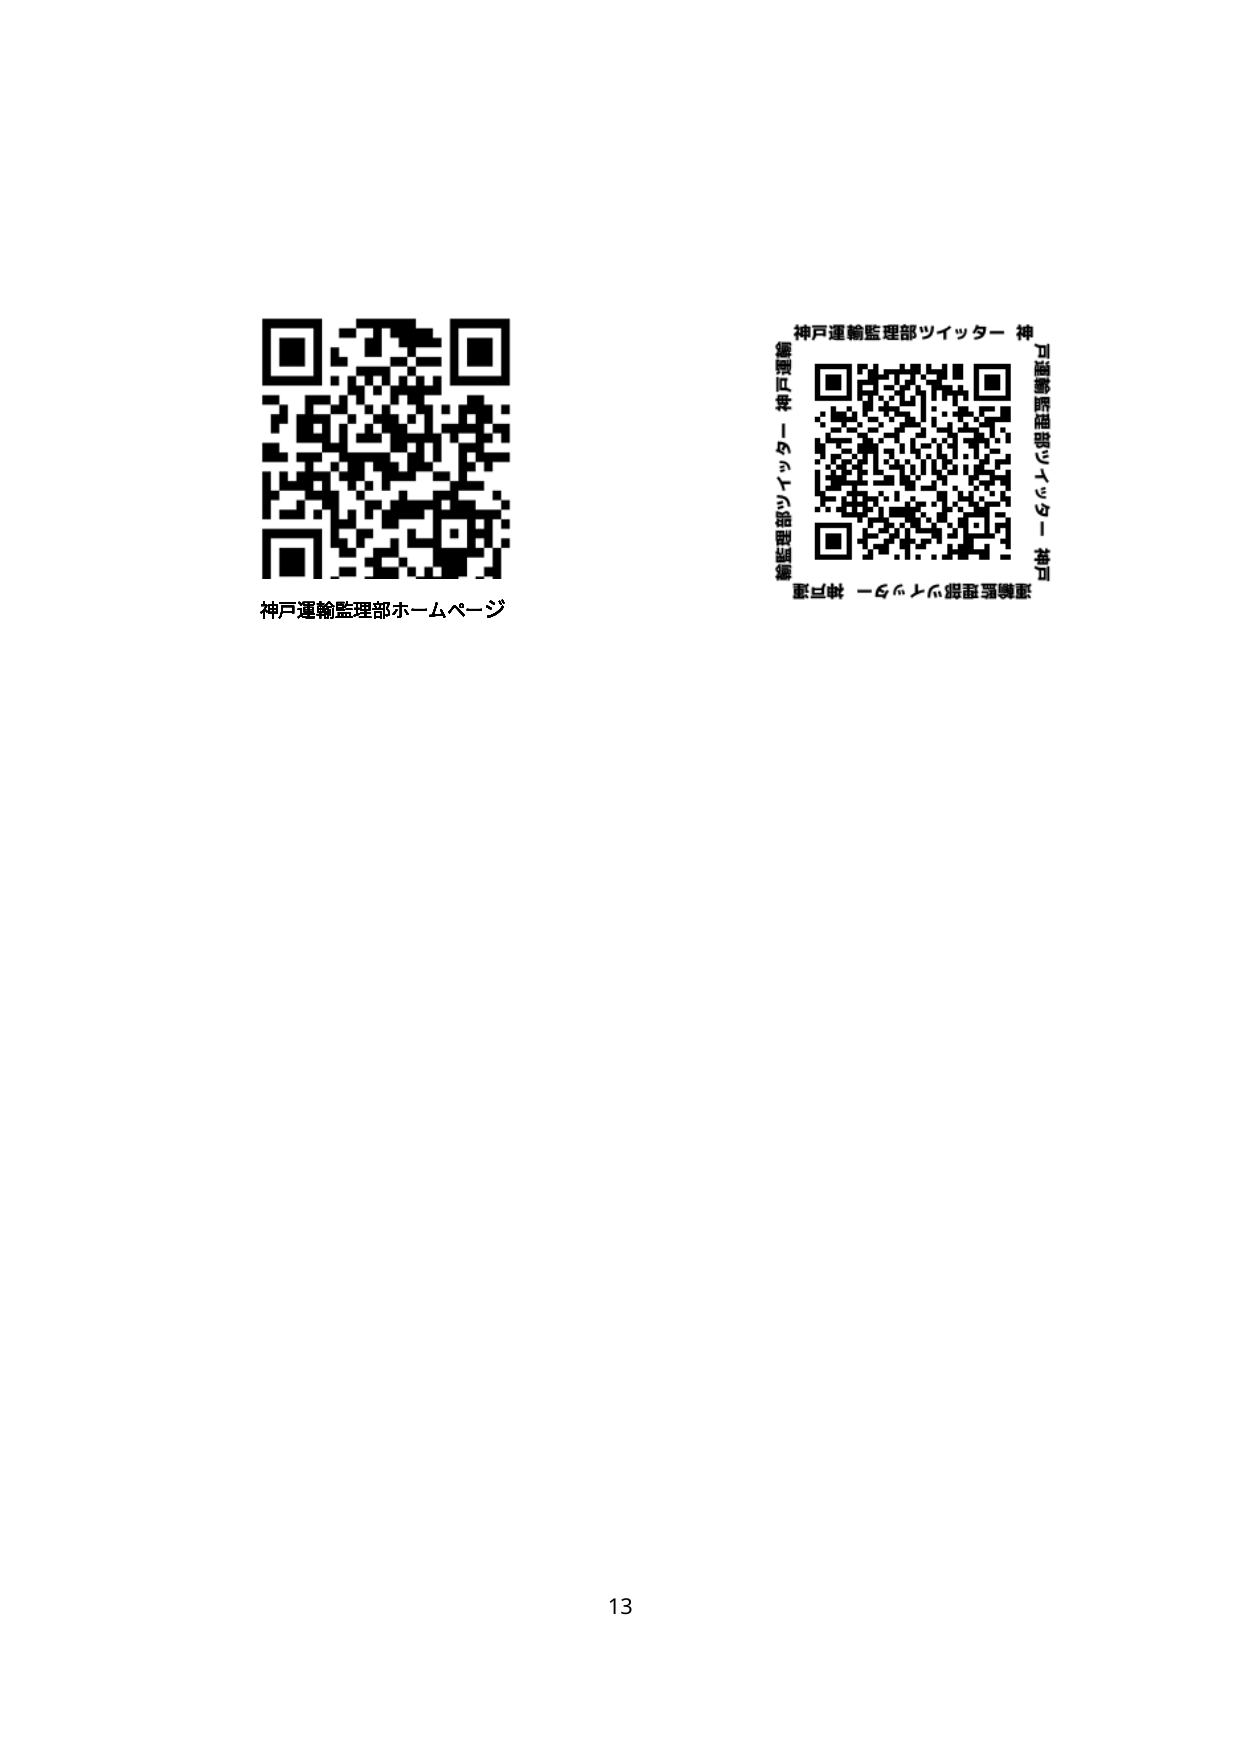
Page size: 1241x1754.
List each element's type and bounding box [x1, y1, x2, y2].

picture [770, 319, 1056, 605]
picture [259, 310, 518, 579]
